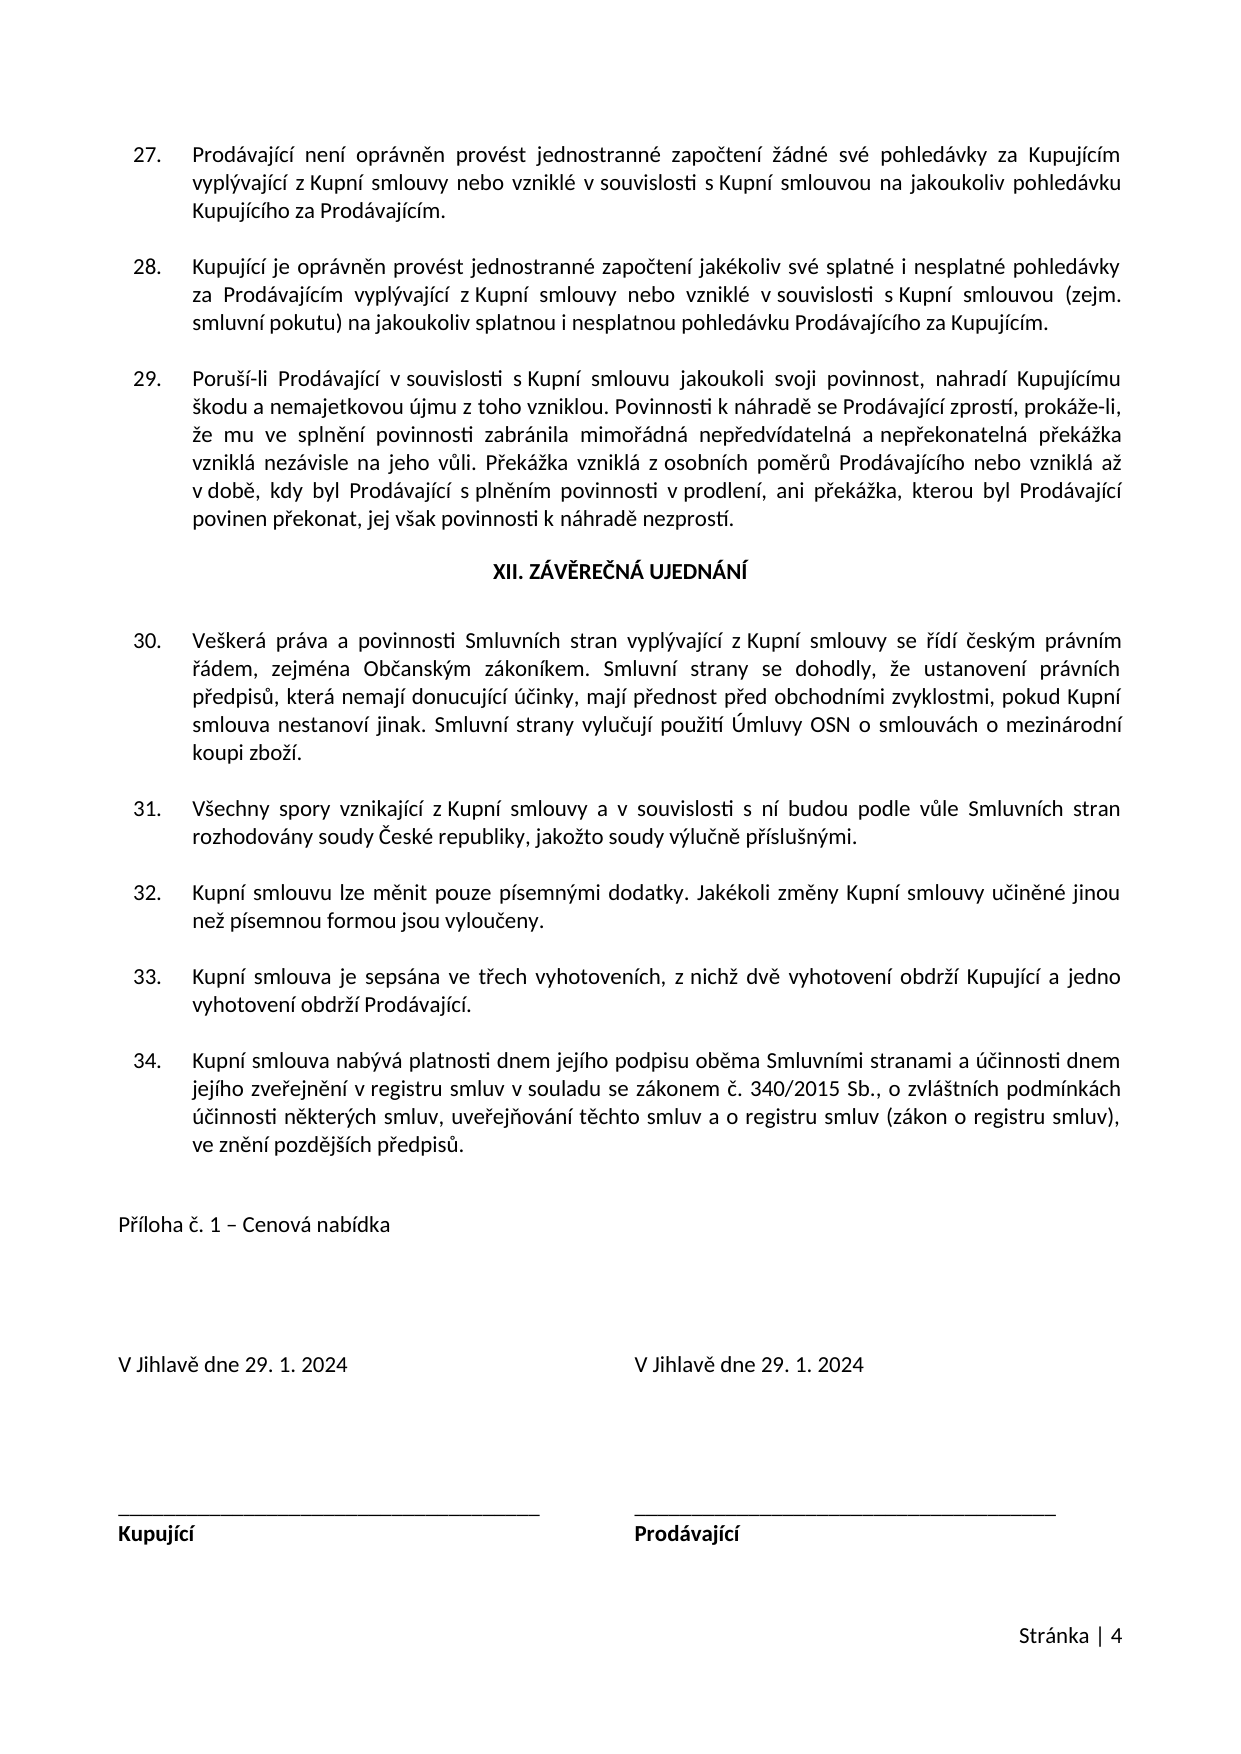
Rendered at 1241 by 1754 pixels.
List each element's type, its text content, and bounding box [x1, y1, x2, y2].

list Veškerá práva a povinnosti Smluvních stran vyplývající z Kupní smlouvy se řídí českým právním řádem, zejména Občanským zákoníkem. Smluvní strany se dohodly, že ustanovení právních předpisů, která nemají donucující účinky, mají přednost před obchodními zvyklostmi, pokud Kupní smlouva nestanoví jinak. Smluvní strany vylučují použití Úmluvy OSN o smlouvách o mezinárodní koupi zboží. [133, 626, 1122, 766]
list Prodávající není oprávněn provést jednostranné započtení žádné své pohledávky za Kupujícím vyplývající z Kupní smlouvy nebo vzniklé v souvislosti s Kupní smlouvou na jakoukoliv pohledávku Kupujícího za Prodávajícím. [133, 140, 1122, 224]
list Kupní smlouva nabývá platnosti dnem jejího podpisu oběma Smluvními stranami a účinnosti dnem jejího zveřejnění v registru smluv v souladu se zákonem č. 340/2015 Sb., o zvláštních podmínkách účinnosti některých smluv, uveřejňování těchto smluv a o registru smluv (zákon o registru smluv), ve znění pozdějších předpisů. [133, 1046, 1122, 1158]
text Příloha č. 1 – Cenová nabídka [118, 1211, 1122, 1238]
list Poruší-li Prodávající v souvislosti s Kupní smlouvu jakoukoli svoji povinnost, nahradí Kupujícímu škodu a nemajetkovou újmu z toho vzniklou. Povinnosti k náhradě se Prodávající zprostí, prokáže-li, že mu ve splnění povinnosti zabránila mimořádná nepředvídatelná a nepřekonatelná překážka vzniklá nezávisle na jeho vůli. Překážka vzniklá z osobních poměrů Prodávajícího nebo vzniklá až v době, kdy byl Prodávající s plněním povinnosti v prodlení, ani překážka, kterou byl Prodávající povinen překonat, jej však povinnosti k náhradě nezprostí. [133, 364, 1122, 532]
list Všechny spory vznikající z Kupní smlouvy a v souvislosti s ní budou podle vůle Smluvních stran rozhodovány soudy České republiky, jakožto soudy výlučně příslušnými. [133, 794, 1122, 850]
list Kupní smlouva je sepsána ve třech vyhotoveních, z nichž dvě vyhotovení obdrží Kupující a jedno vyhotovení obdrží Prodávající. [133, 962, 1122, 1018]
subtitle ZÁVĚREČNÁ UJEDNÁNÍ [118, 557, 1122, 586]
list Kupní smlouvu lze měnit pouze písemnými dodatky. Jakékoli změny Kupní smlouvy učiněné jinou než písemnou formou jsou vyloučeny. [133, 878, 1122, 934]
text Kupující Prodávající [118, 1519, 1122, 1547]
list Kupující je oprávněn provést jednostranné započtení jakékoliv své splatné i nesplatné pohledávky za Prodávajícím vyplývající z Kupní smlouvy nebo vzniklé v souvislosti s Kupní smlouvou (zejm. smluvní pokutu) na jakoukoliv splatnou i nesplatnou pohledávku Prodávajícího za Kupujícím. [133, 252, 1122, 336]
text V Jihlavě dne 29. 1. 2024 V Jihlavě dne 29. 1. 2024 [118, 1351, 1122, 1379]
text _____________________________________ _____________________________________ [118, 1491, 1122, 1519]
